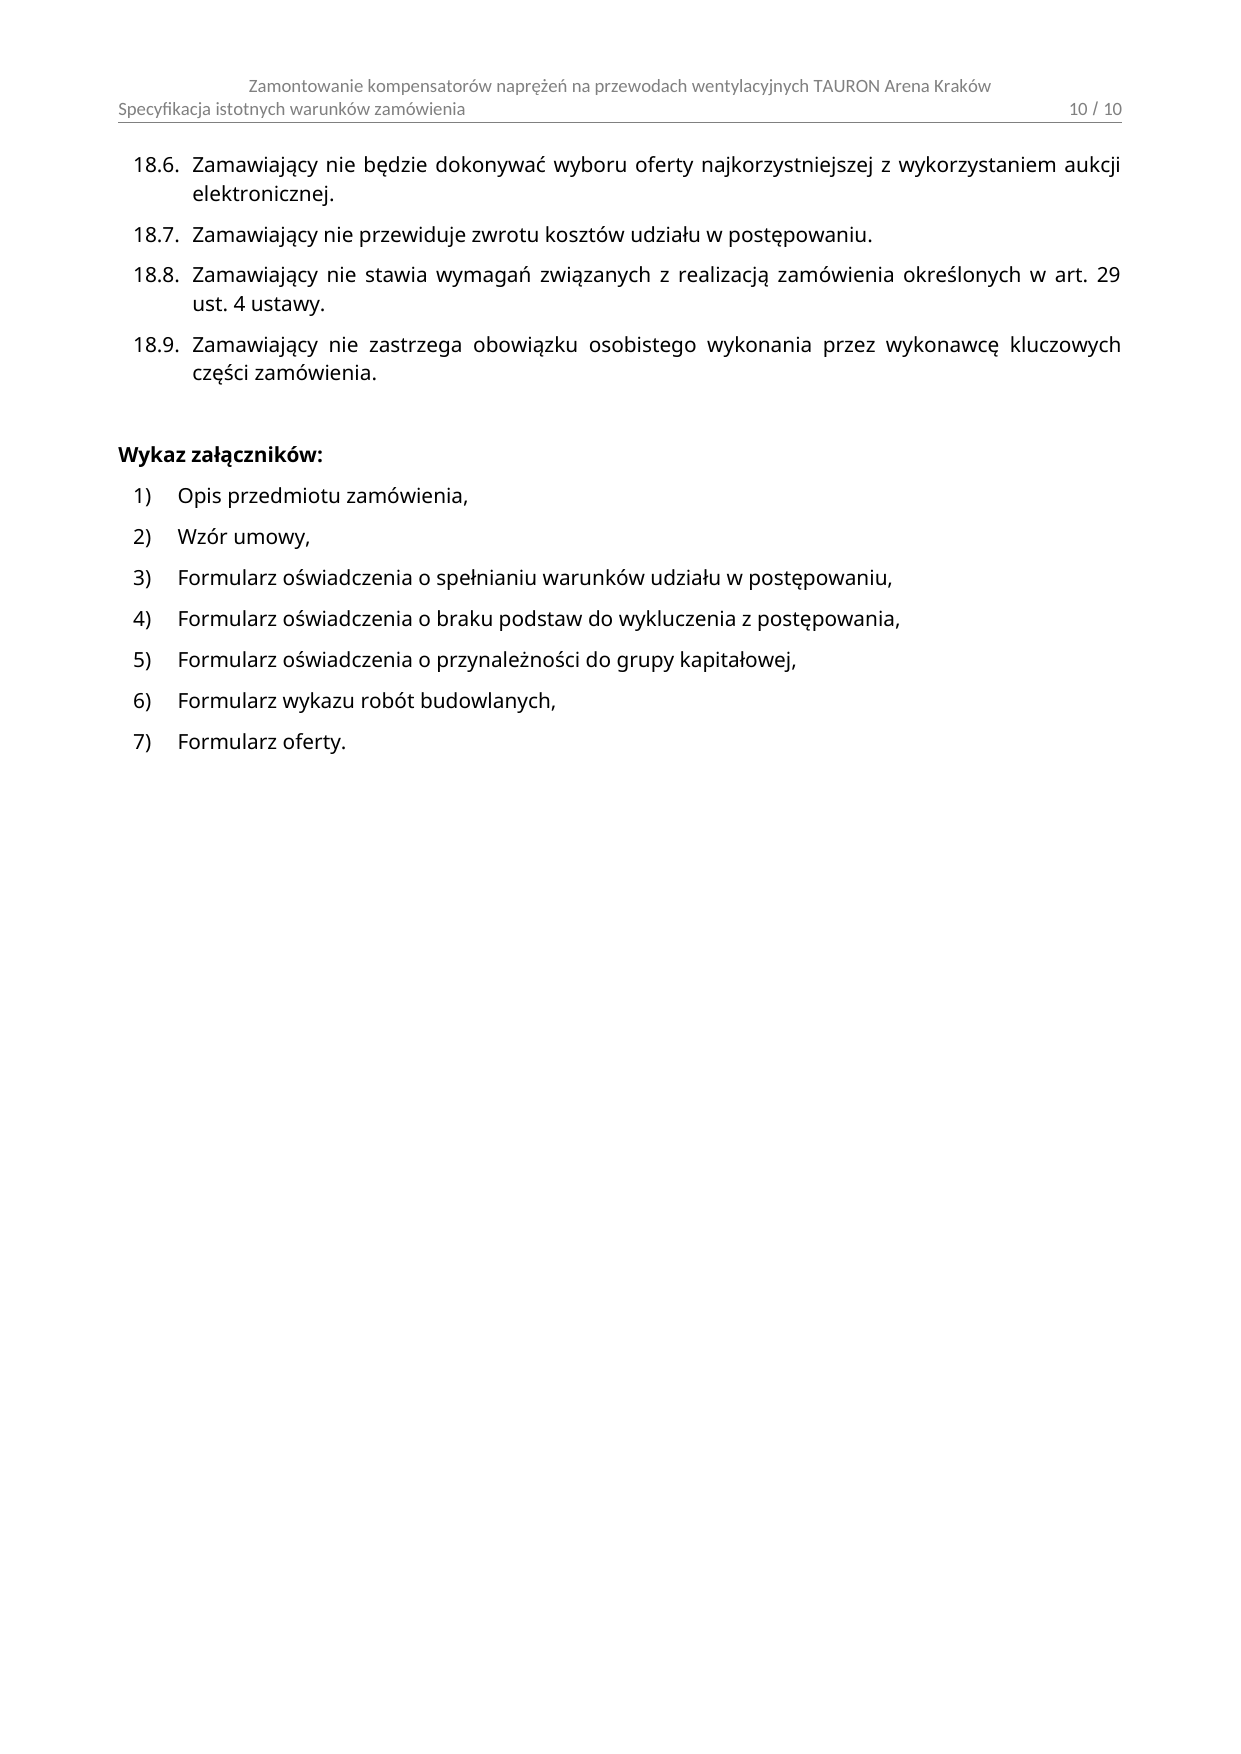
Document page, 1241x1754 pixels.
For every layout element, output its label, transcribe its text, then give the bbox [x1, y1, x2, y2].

list Formularz oświadczenia o przynależności do grupy kapitałowej, [133, 645, 1122, 673]
list Formularz oświadczenia o braku podstaw do wykluczenia z postępowania, [133, 604, 1122, 632]
list Zamawiający nie przewiduje zwrotu kosztów udziału w postępowaniu. [133, 220, 1122, 248]
list Formularz wykazu robót budowlanych, [133, 686, 1122, 714]
list Zamawiający nie zastrzega obowiązku osobistego wykonania przez wykonawcę kluczowych części zamówienia. [133, 330, 1122, 387]
list Formularz oświadczenia o spełnianiu warunków udziału w postępowaniu, [133, 563, 1122, 592]
list Opis przedmiotu zamówienia, [133, 481, 1122, 510]
subtitle Wykaz załączników: [118, 440, 1122, 469]
list Formularz oferty. [133, 727, 1122, 755]
list Zamawiający nie będzie dokonywać wyboru oferty najkorzystniejszej z wykorzystaniem aukcji elektronicznej. [133, 150, 1122, 207]
list Zamawiający nie stawia wymagań związanych z realizacją zamówienia określonych w art. 29 ust. 4 ustawy. [133, 261, 1122, 317]
list Wzór umowy, [133, 522, 1122, 551]
